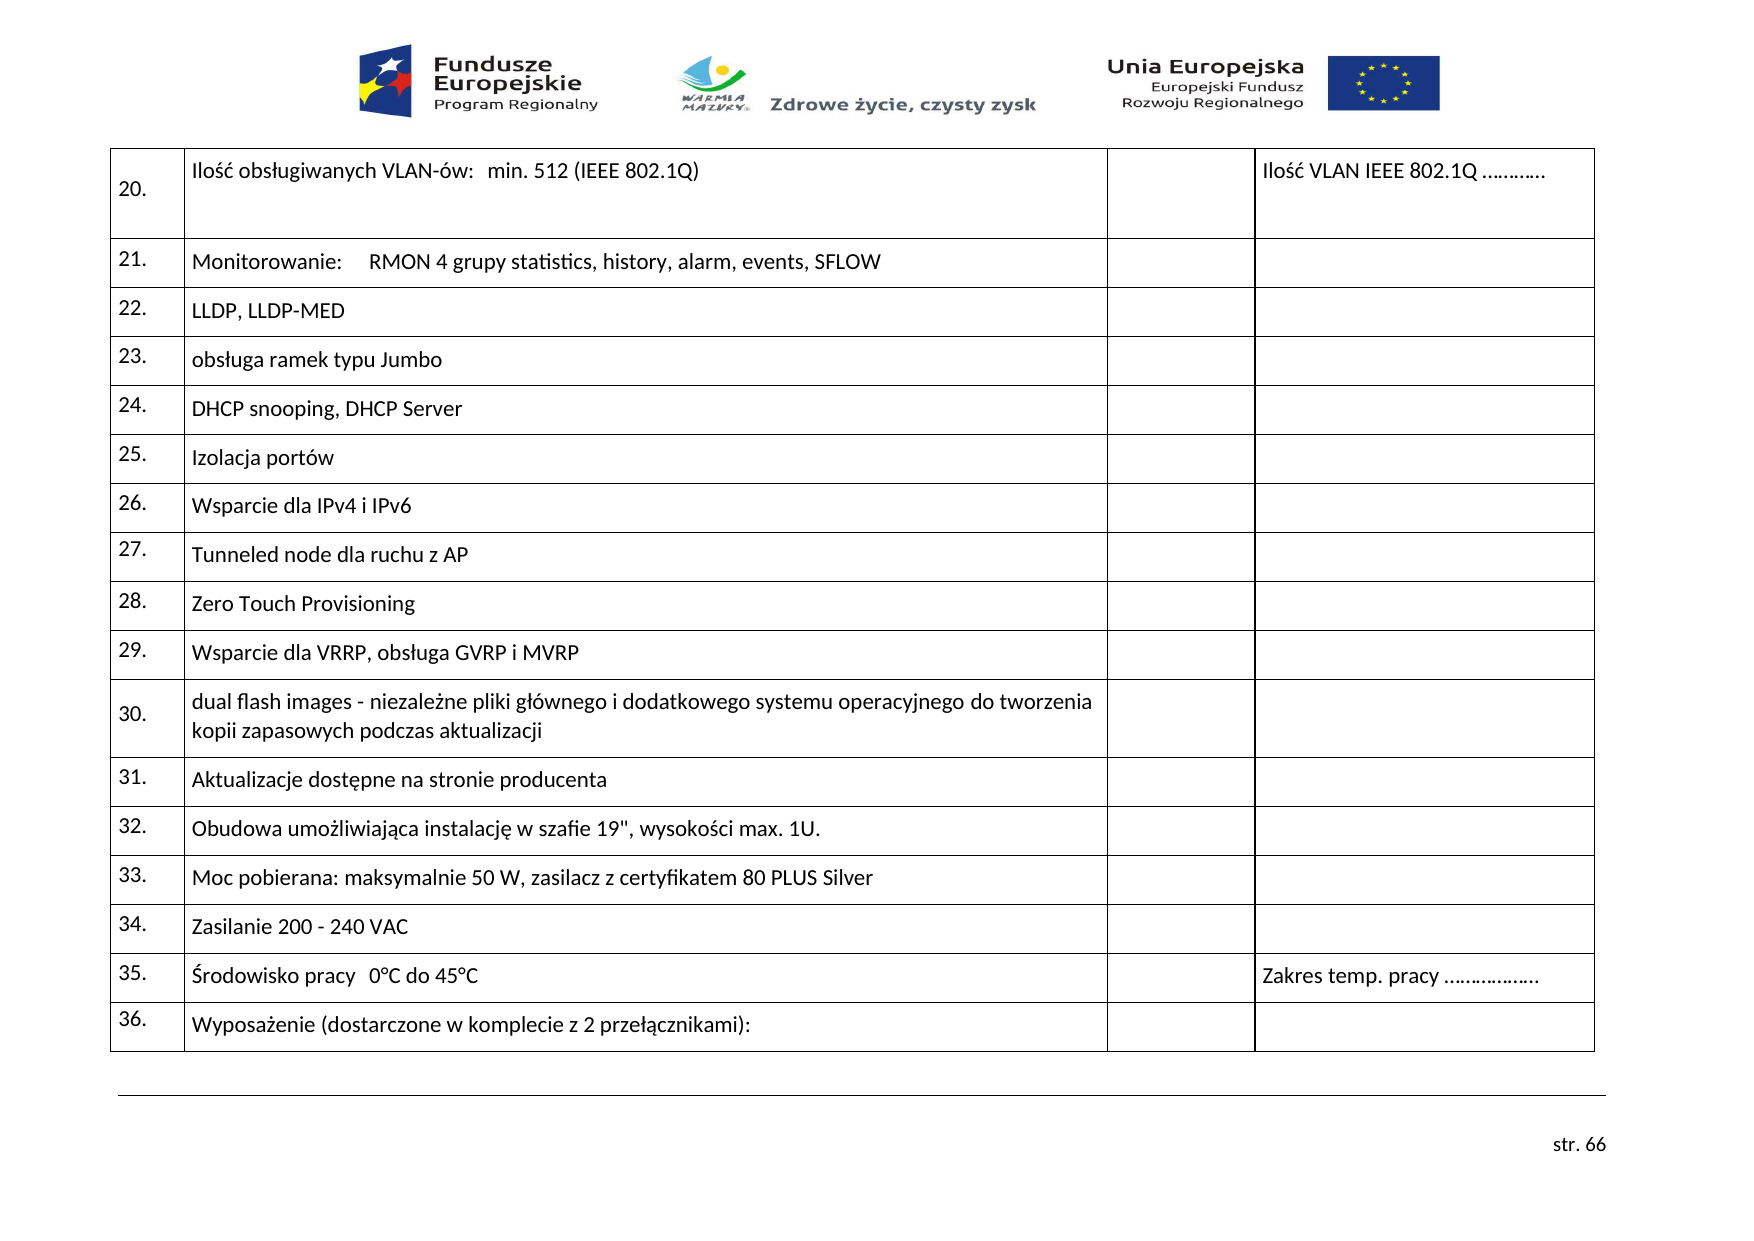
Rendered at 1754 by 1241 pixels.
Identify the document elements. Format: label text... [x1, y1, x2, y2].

table_cell 25. [111, 435, 184, 483]
table_cell [1108, 533, 1254, 581]
table_cell [1256, 680, 1594, 757]
table_cell Zero Touch Provisioning [185, 582, 1107, 630]
table_cell Środowisko pracy 0°C do 45°C [185, 954, 1107, 1002]
table_cell 26. [111, 484, 184, 532]
table_cell 21. [111, 239, 184, 287]
table_cell [1108, 631, 1254, 679]
table_cell [1108, 149, 1254, 238]
table_cell Wsparcie dla IPv4 i IPv6 [185, 484, 1107, 532]
table_cell [1108, 582, 1254, 630]
table_cell 27. [111, 533, 184, 581]
picture [335, 26, 1464, 136]
table_cell [1108, 905, 1254, 953]
table_cell [1256, 856, 1594, 904]
table_cell [1256, 807, 1594, 855]
table_cell 34. [111, 905, 184, 953]
table_cell Tunneled node dla ruchu z AP [185, 533, 1107, 581]
table_cell [1108, 484, 1254, 532]
table_cell [1108, 954, 1254, 1002]
table_cell [1256, 533, 1594, 581]
table_cell [1108, 807, 1254, 855]
table_cell [1108, 435, 1254, 483]
table_cell Moc pobierana: maksymalnie 50 W, zasilacz z certyfikatem 80 PLUS Silver [185, 856, 1107, 904]
table_cell [1256, 288, 1594, 336]
table_cell Zakres temp. pracy ……………… [1256, 954, 1594, 1002]
table_cell DHCP snooping, DHCP Server [185, 386, 1107, 434]
table_cell obsługa ramek typu Jumbo [185, 337, 1107, 385]
table_cell 22. [111, 288, 184, 336]
table_cell 33. [111, 856, 184, 904]
table_cell [1108, 856, 1254, 904]
table_cell 36. [111, 1003, 184, 1051]
table_cell 23. [111, 337, 184, 385]
table_cell [1108, 680, 1254, 757]
table_cell 29. [111, 631, 184, 679]
table_cell [1256, 386, 1594, 434]
table_cell [1108, 337, 1254, 385]
table_cell [1108, 1003, 1254, 1051]
table_cell 24. [111, 386, 184, 434]
table_cell Ilość VLAN IEEE 802.1Q ………… [1256, 149, 1594, 238]
table_cell [1256, 239, 1594, 287]
table_cell LLDP, LLDP-MED [185, 288, 1107, 336]
table_cell 20. [111, 149, 184, 238]
table_cell 28. [111, 582, 184, 630]
table_cell Izolacja portów [185, 435, 1107, 483]
table_cell [1256, 337, 1594, 385]
table_cell [1108, 239, 1254, 287]
table_cell [1256, 582, 1594, 630]
table_cell 30. [111, 680, 184, 757]
table_cell Zasilanie 200 - 240 VAC [185, 905, 1107, 953]
table_cell [1256, 1003, 1594, 1051]
table_cell [1256, 758, 1594, 806]
table_cell 32. [111, 807, 184, 855]
table_cell Aktualizacje dostępne na stronie producenta [185, 758, 1107, 806]
table_cell [1108, 758, 1254, 806]
table_cell [1108, 386, 1254, 434]
table_cell [1256, 631, 1594, 679]
table_cell [1256, 484, 1594, 532]
table_cell Ilość obsługiwanych VLAN-ów: min. 512 (IEEE 802.1Q) [185, 149, 1107, 238]
table_cell [1108, 288, 1254, 336]
table_cell [1256, 435, 1594, 483]
table_cell Obudowa umożliwiająca instalację w szafie 19", wysokości max. 1U. [185, 807, 1107, 855]
table_cell dual flash images - niezależne pliki głównego i dodatkowego systemu operacyjnego do tworzenia kopii zapasowych podczas aktualizacji [185, 680, 1107, 757]
table_cell Monitorowanie: RMON 4 grupy statistics, history, alarm, events, SFLOW [185, 239, 1107, 287]
table_cell [1256, 905, 1594, 953]
table_cell Wsparcie dla VRRP, obsługa GVRP i MVRP [185, 631, 1107, 679]
table_cell 31. [111, 758, 184, 806]
table_cell 35. [111, 954, 184, 1002]
